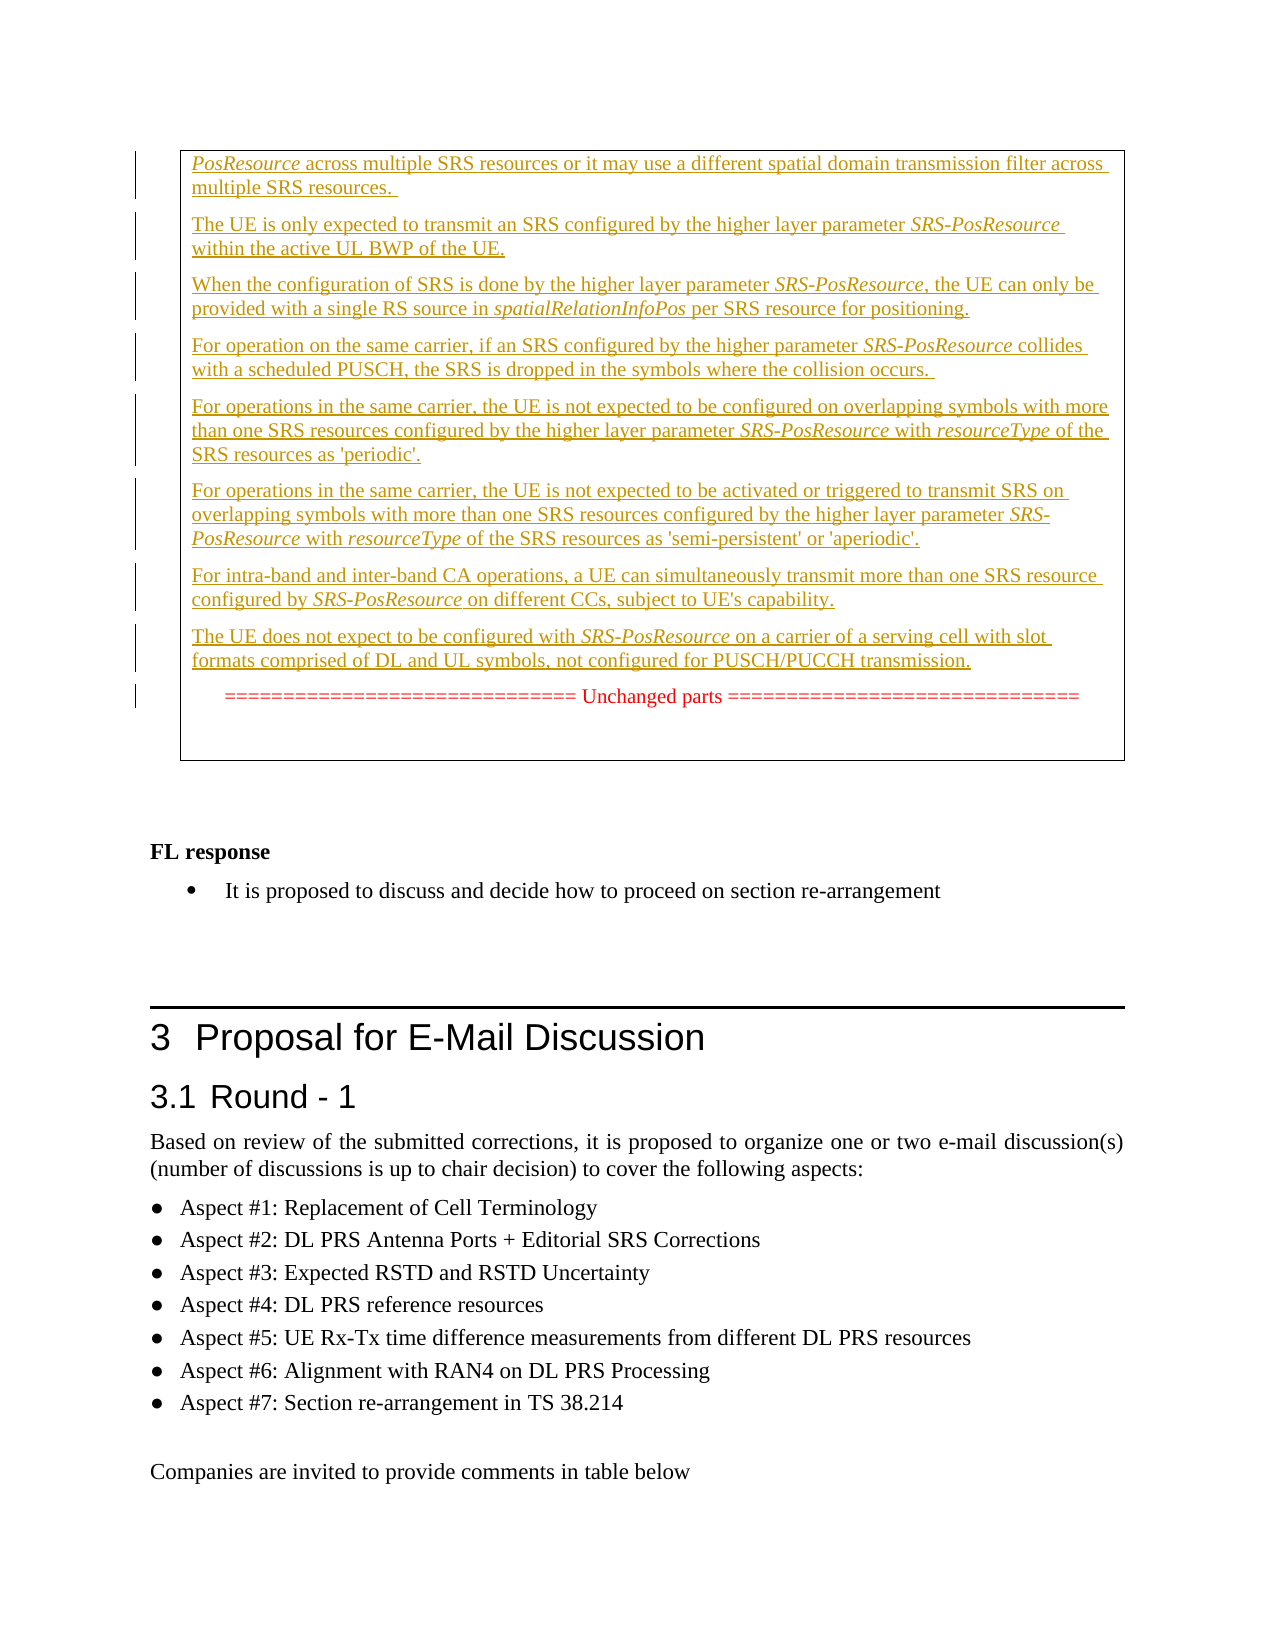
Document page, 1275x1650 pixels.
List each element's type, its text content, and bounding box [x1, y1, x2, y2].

text Companies are invited to provide comments in table below [150, 1458, 1125, 1485]
text FL response [150, 838, 1125, 865]
text Aspect #6: Alignment with RAN4 on DL PRS Processing [150, 1357, 1125, 1383]
subtitle Proposal for E-Mail Discussion [150, 1009, 1125, 1059]
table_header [181, 151, 1124, 759]
subtitle Round - 1 [150, 1077, 1125, 1116]
text Aspect #5: UE Rx-Tx time difference measurements from different DL PRS resources [150, 1324, 1125, 1350]
text Aspect #3: Expected RSTD and RSTD Uncertainty [150, 1259, 1125, 1285]
text Aspect #1: Replacement of Cell Terminology [150, 1194, 1125, 1220]
text Based on review of the submitted corrections, it is proposed to organize one or two e-mail discussion(s) (number of discussions is up to chair decision) to cover the following aspects: [150, 1128, 1125, 1181]
list It is proposed to discuss and decide how to proceed on section re-arrangement [187, 877, 1125, 903]
text Aspect #7: Section re-arrangement in TS 38.214 [150, 1389, 1125, 1416]
text Aspect #2: DL PRS Antenna Ports + Editorial SRS Corrections [150, 1226, 1125, 1253]
text Aspect #4: DL PRS reference resources [150, 1291, 1125, 1318]
